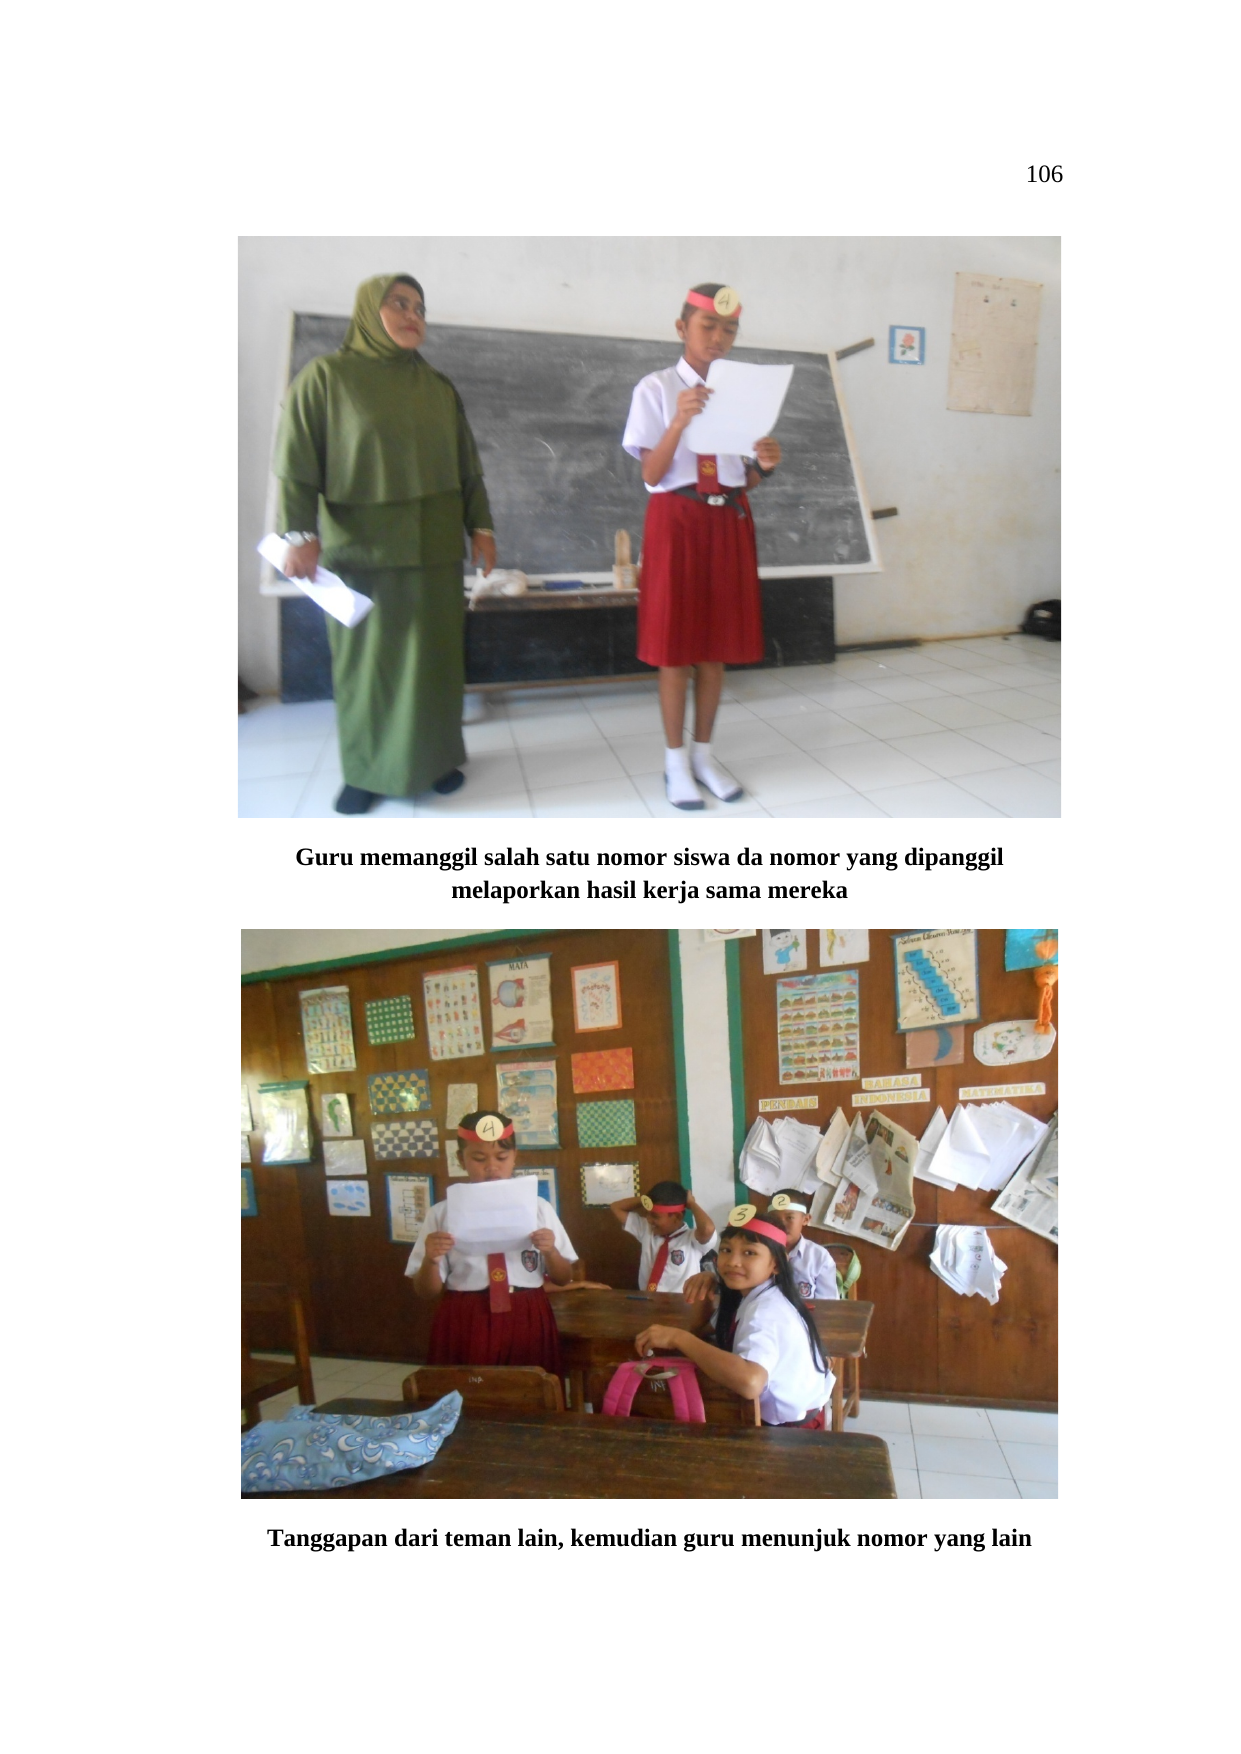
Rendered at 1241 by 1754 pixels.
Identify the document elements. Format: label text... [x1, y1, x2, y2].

picture [241, 929, 1059, 1499]
picture [237, 236, 1062, 818]
text Guru memanggil salah satu nomor siswa da nomor yang dipanggil melaporkan hasil kerja sama mereka [236, 842, 1063, 904]
text Tanggapan dari teman lain, kemudian guru menunjuk nomor yang lain [236, 1523, 1063, 1552]
